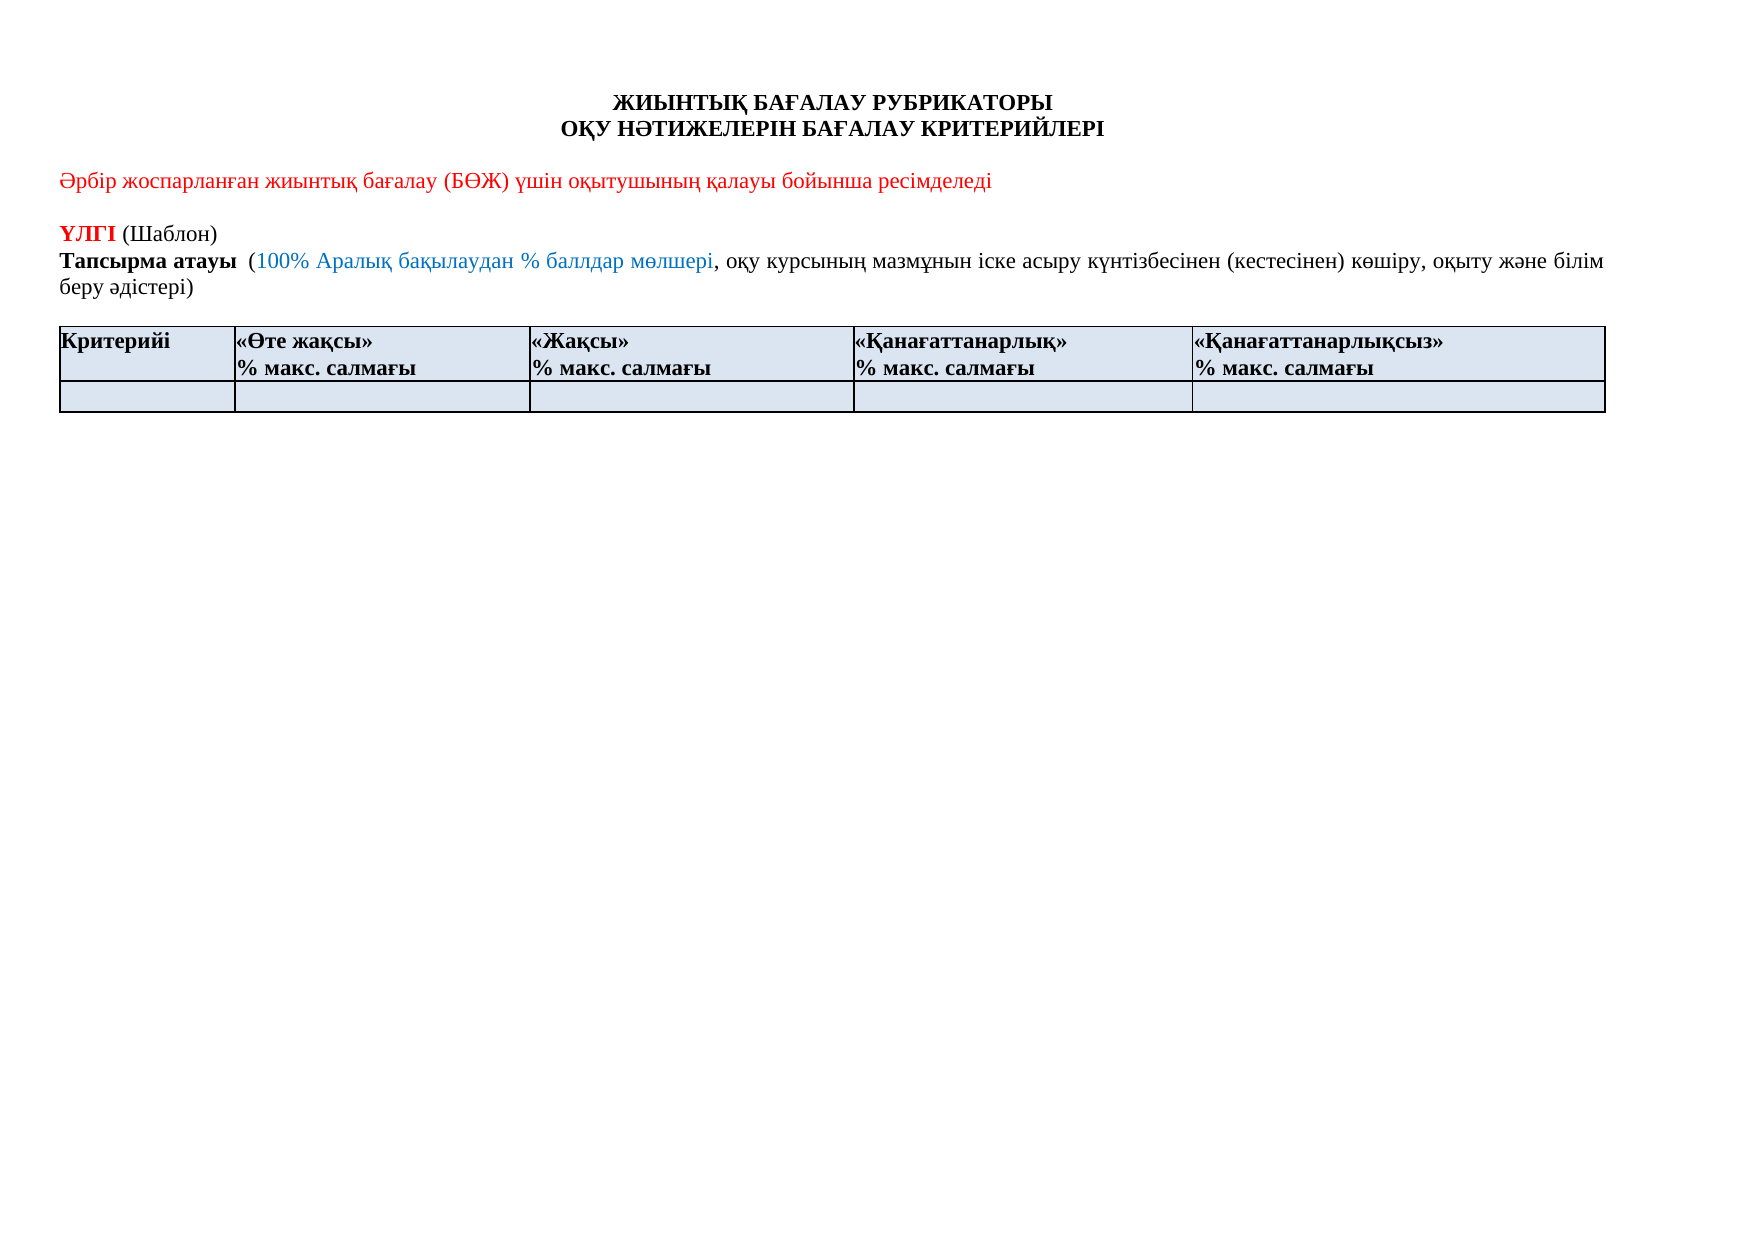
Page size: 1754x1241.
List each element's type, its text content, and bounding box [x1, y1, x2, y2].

table_header «Жақсы» % макс. салмағы [531, 327, 853, 380]
table_header «Қанағаттанарлықсыз» % макс. салмағы [1193, 327, 1604, 380]
table_cell [236, 382, 529, 411]
table_cell [61, 382, 234, 411]
text ЖИЫНТЫҚ БАҒАЛАУ РУБРИКАТОРЫ [59, 88, 1606, 115]
text Тапсырма атауы (100% Аралық бақылаудан % баллдар мөлшері, оқу курсының мазмұнын іске асыру күнтізбесінен (кестесінен) көшіру, оқыту және білім беру әдістері) [59, 247, 1606, 299]
text ОҚУ НӘТИЖЕЛЕРІН БАҒАЛАУ КРИТЕРИЙЛЕРІ [59, 115, 1606, 141]
table_cell [531, 382, 853, 411]
table_cell [1193, 382, 1604, 411]
table_cell [855, 382, 1192, 411]
text ҮЛГІ (Шаблон) [59, 220, 1606, 247]
table_header Критерийі [61, 327, 234, 380]
text Әрбір жоспарланған жиынтық бағалау (БӨЖ) үшін оқытушының қалауы бойынша ресімделеді [59, 168, 1606, 194]
table_header «Өте жақсы» % макс. салмағы [236, 327, 529, 380]
table_header «Қанағаттанарлық» % макс. салмағы [855, 327, 1192, 380]
